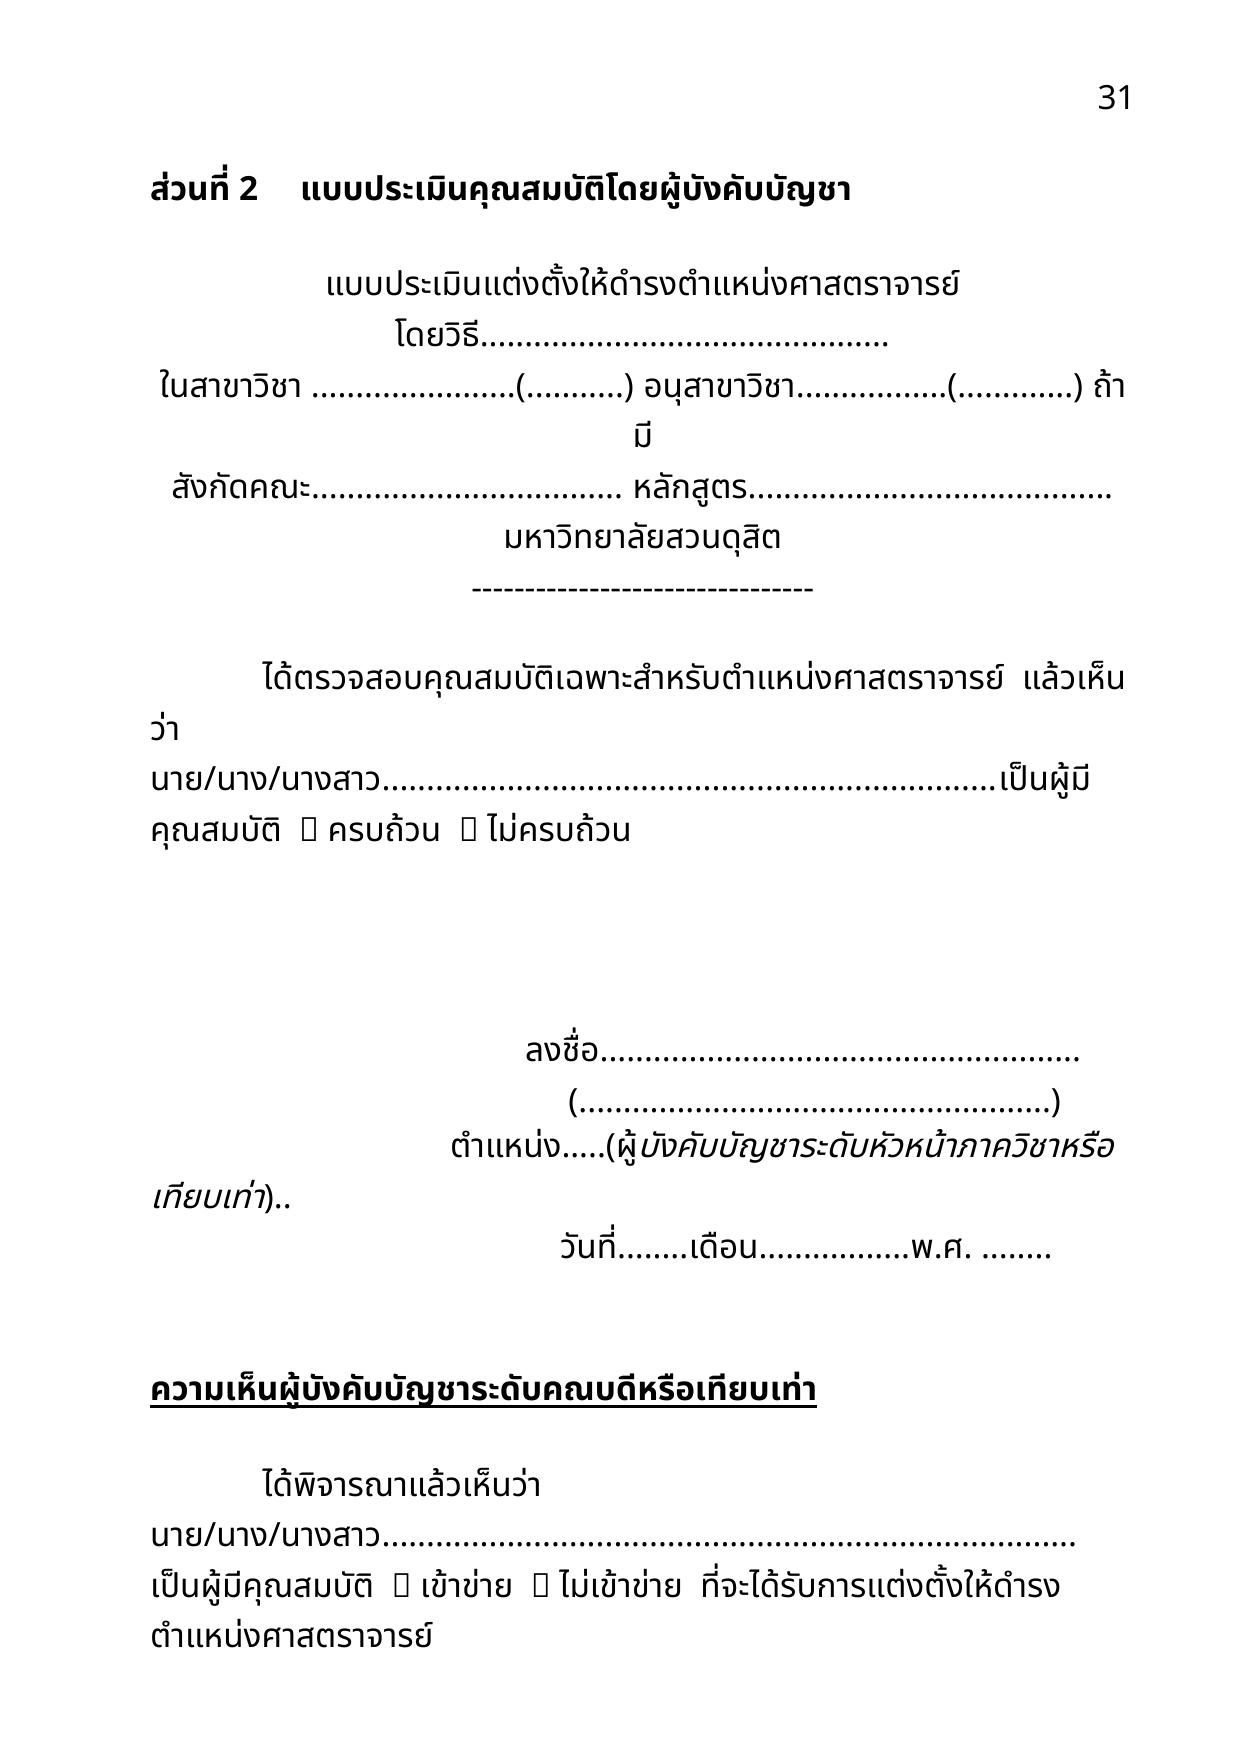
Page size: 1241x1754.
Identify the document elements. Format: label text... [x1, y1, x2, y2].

text ได้พิจารณาแล้วเห็นว่า นาย/นาง/นางสาว.............................................................................. เป็นผู้มีคุณสมบัติ เข้าข่าย ไม่เข้าข่าย ที่จะได้รับการแต่งตั้งให้ดำรงตำแหน่งศาสตราจารย์ [150, 1461, 1135, 1662]
text แบบประเมินแต่งตั้งให้ดำรงตำแหน่งศาสตราจารย์ [150, 260, 1135, 311]
text (.....................................................) [150, 1077, 1135, 1122]
text ความเห็นผู้บังคับบัญชาระดับคณบดีหรือเทียบเท่า [150, 1365, 1135, 1415]
text สังกัดคณะ................................... หลักสูตร......................................... [150, 462, 1135, 513]
text ในสาขาวิชา .......................(...........) อนุสาขาวิชา.................(.............) ถ้ามี [150, 361, 1135, 462]
text โดยวิธี.............................................. [150, 311, 1135, 361]
text นาย/นาง/นางสาว.....................................................................เป็นผู้มีคุณสมบัติ ครบถ้วน ไม่ครบถ้วน [150, 755, 1147, 890]
text ได้ตรวจสอบคุณสมบัติเฉพาะสำหรับตำแหน่งศาสตราจารย์ แล้วเห็นว่า [150, 654, 1147, 755]
text วันที่........เดือน.................พ.ศ. ........ [150, 1223, 1135, 1274]
text ลงชื่อ...................................................... [150, 1026, 1135, 1077]
text ส่วนที่ 2 แบบประเมินคุณสมบัติโดยผู้บังคับบัญชา [150, 164, 1135, 215]
text ตำแหน่ง…..(ผู้บังคับบัญชาระดับหัวหน้าภาควิชาหรือเทียบเท่า).. [150, 1122, 1135, 1223]
text -------------------------------- [150, 563, 1135, 609]
text มหาวิทยาลัยสวนดุสิต [150, 513, 1135, 563]
